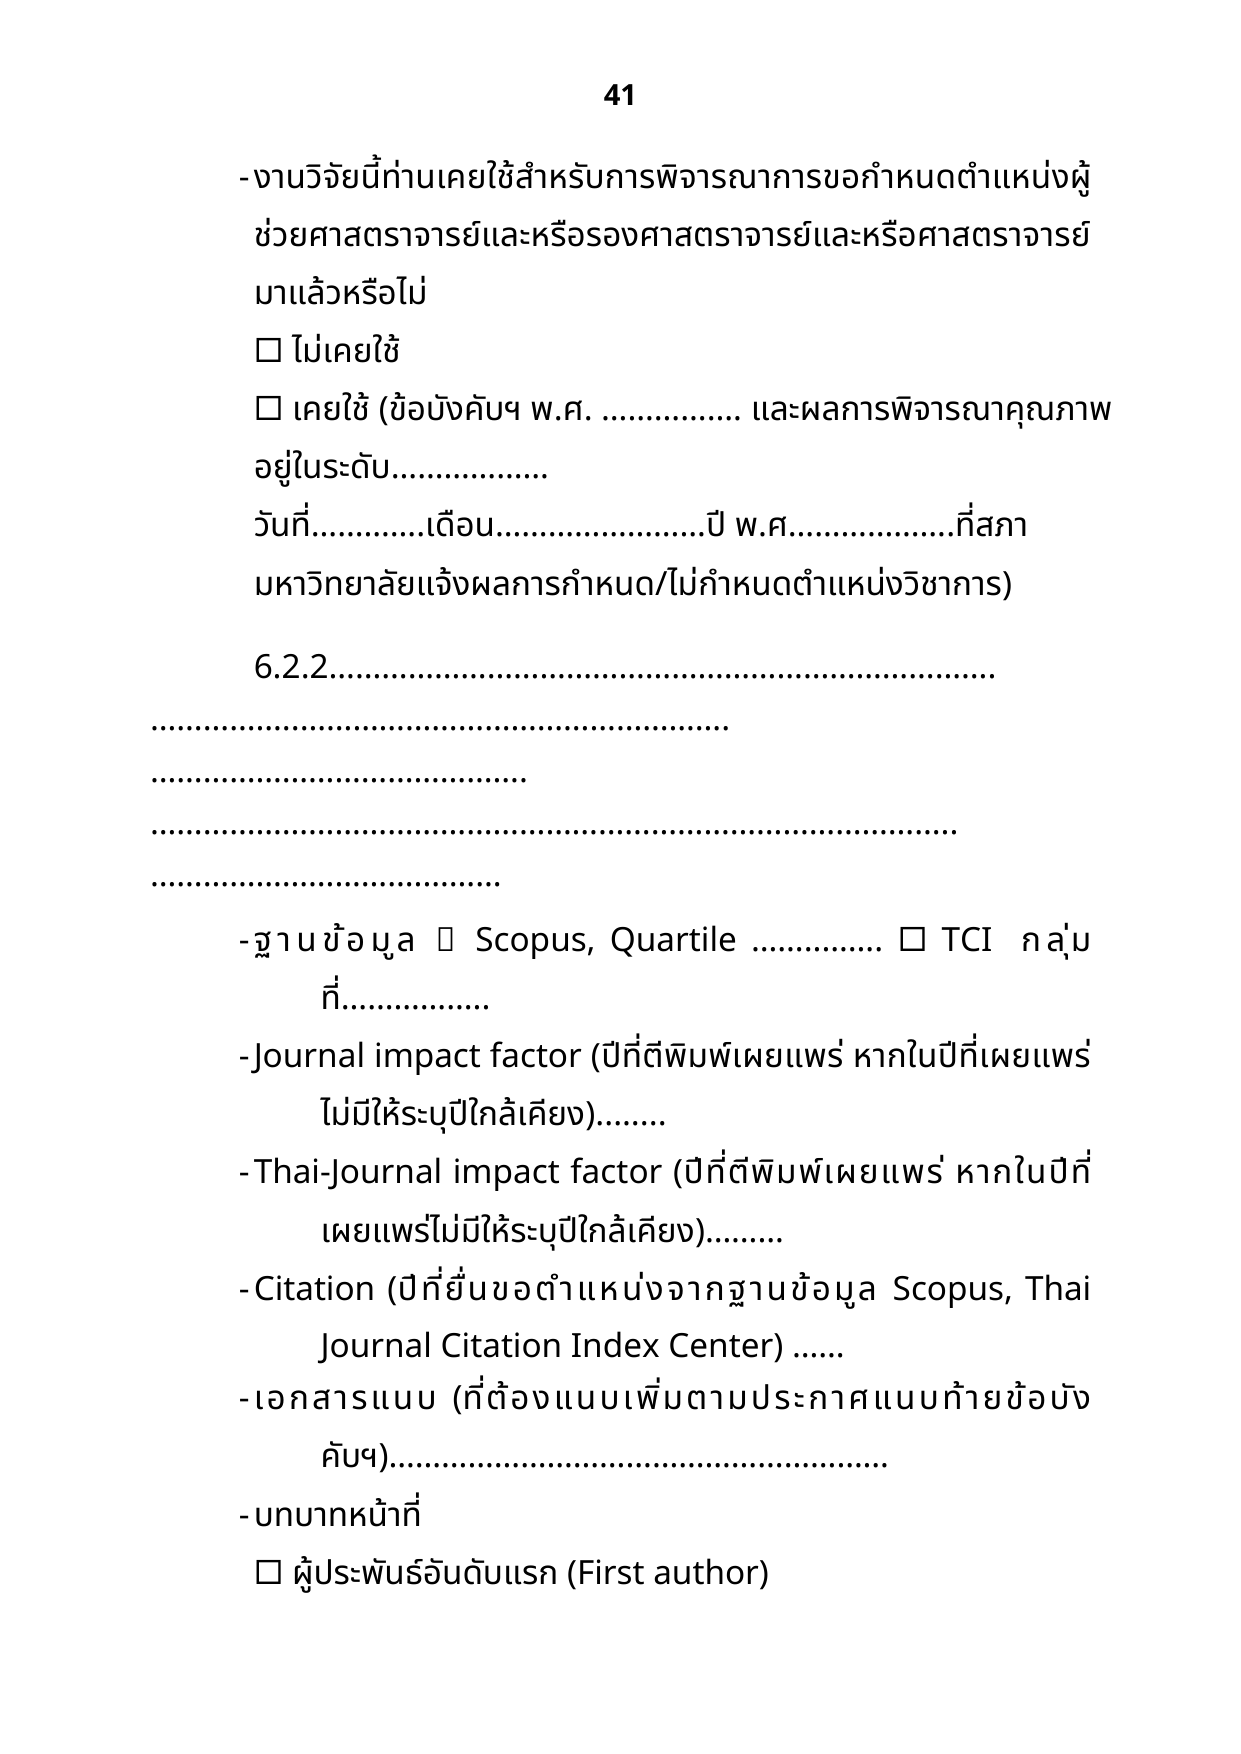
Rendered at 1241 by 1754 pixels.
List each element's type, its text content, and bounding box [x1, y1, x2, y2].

list ฐานข้อมูล Scopus, Quartile ……..……. TCI กลุ่มที่…………….. [239, 916, 1091, 1024]
list วันที่………….เดือน……………………ปี พ.ศ……………….ที่สภามหาวิทยาลัยแจ้งผลการกำหนด/ไม่กำหนดตำแหน่งวิชาการ) [253, 501, 1091, 610]
text 6.2.2………………………………………………………………….……………..…………………………………………. [150, 642, 1090, 740]
list Citation (ปีที่ยื่นขอตำแหน่งจากฐานข้อมูล Scopus, Thai Journal Citation Index Center) …… [239, 1264, 1091, 1367]
list เคยใช้ (ข้อบังคับฯ พ.ศ. ………….… และผลการพิจารณาคุณภาพอยู่ในระดับ……………… [253, 385, 1139, 494]
list งานวิจัยนี้ท่านเคยใช้สำหรับการพิจารณาการขอกำหนดตำแหน่งผู้ช่วยศาสตราจารย์และหรือรองศาสตราจารย์และหรือศาสตราจารย์มาแล้วหรือไม่ [239, 153, 1091, 320]
list ผู้ประพันธ์อันดับแรก (First author) [253, 1548, 1090, 1599]
list Journal impact factor (ปีที่ตีพิมพ์เผยแพร่ หากในปีที่เผยแพร่ไม่มีให้ระบุปีใกล้เคียง)........ [239, 1032, 1091, 1141]
list เอกสารแนบ (ที่ต้องแนบเพิ่มตามประกาศแนบท้ายข้อบังคับฯ)………………………………………………… [239, 1374, 1091, 1483]
list ไม่เคยใช้ [253, 327, 1091, 378]
list บทบาทหน้าที่ [239, 1490, 1091, 1541]
text …………………………………….………………………………………………………………………………..………………………….……… [150, 747, 1093, 897]
list Thai-Journal impact factor (ปีที่ตีพิมพ์เผยแพร่ หากในปีที่เผยแพร่ไม่มีให้ระบุปีใกล้เคียง)……… [239, 1148, 1091, 1257]
